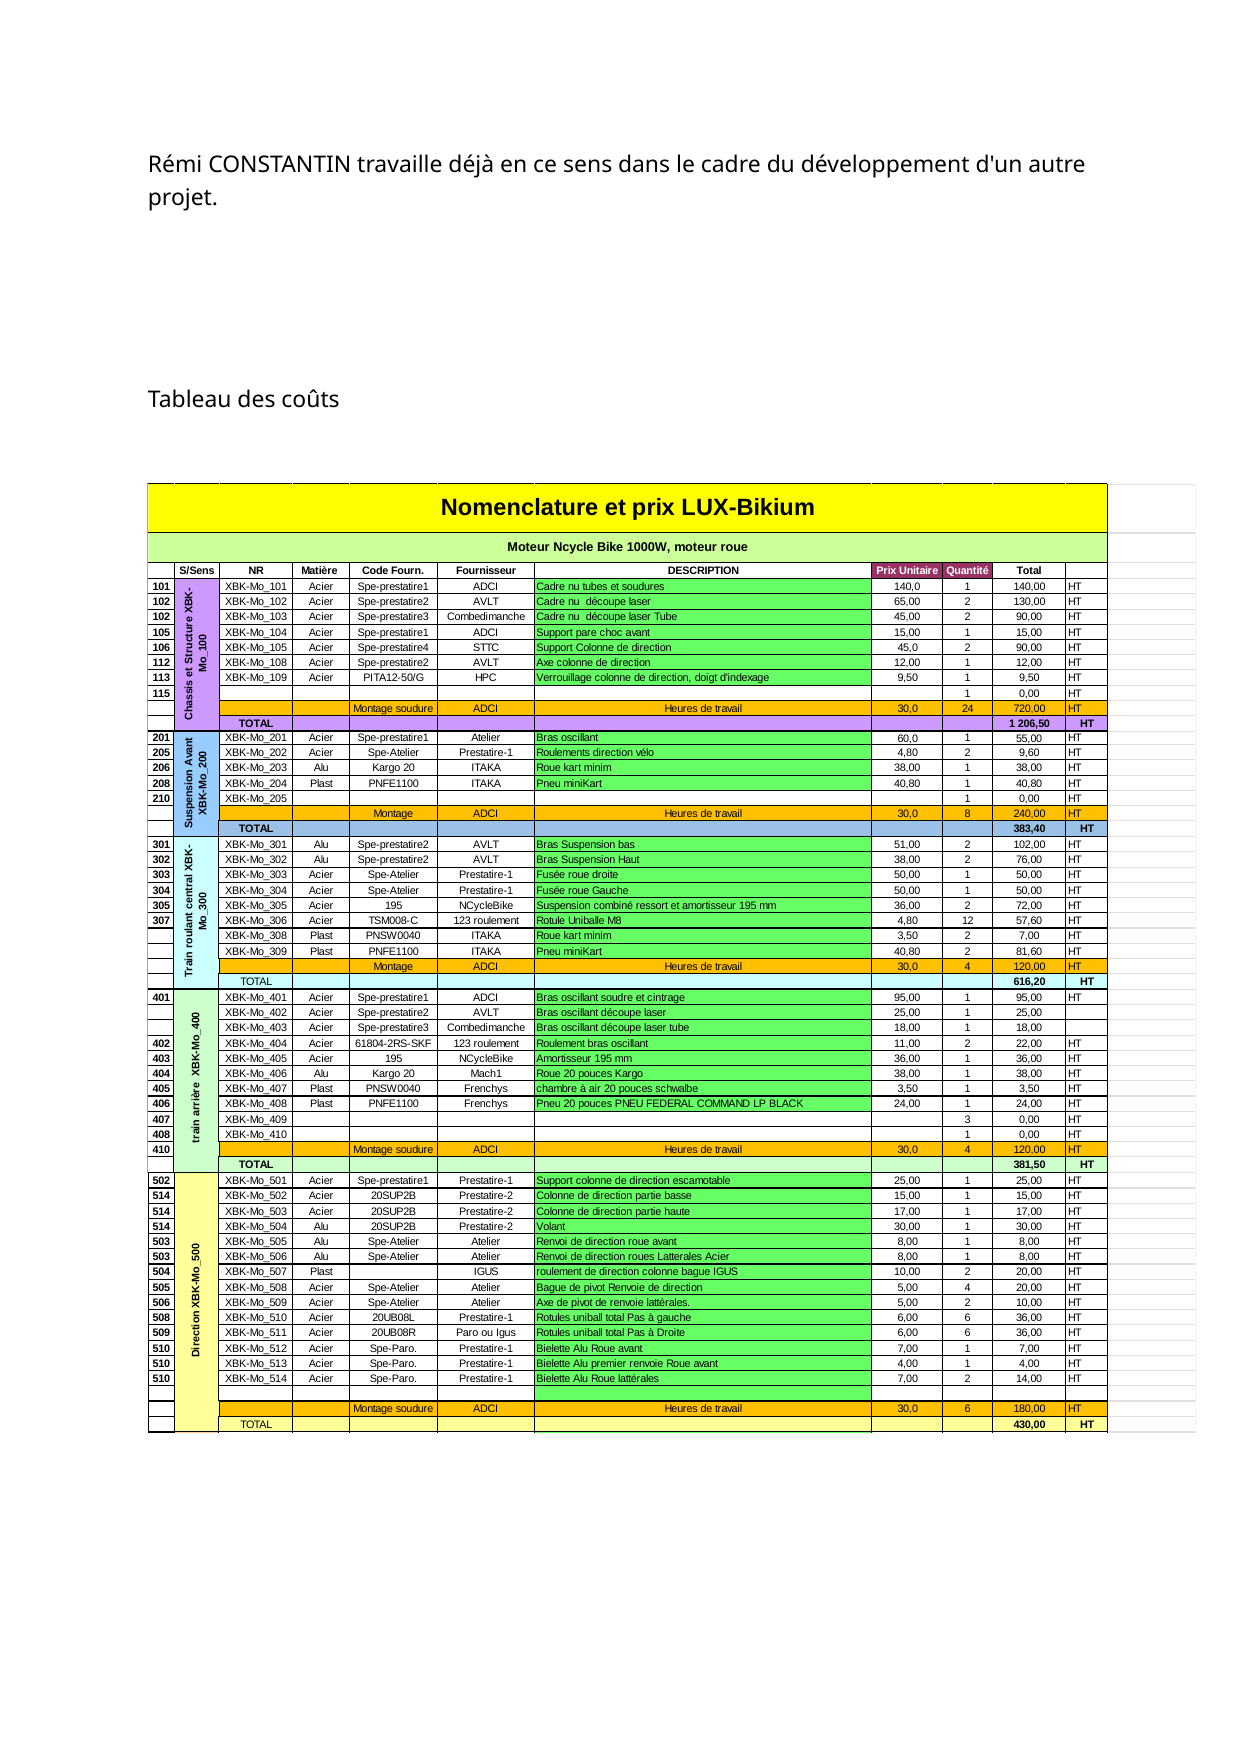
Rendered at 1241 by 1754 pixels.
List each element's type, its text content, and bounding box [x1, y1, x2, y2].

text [148, 148, 1093, 213]
text Tableau des coûts [148, 383, 1093, 414]
